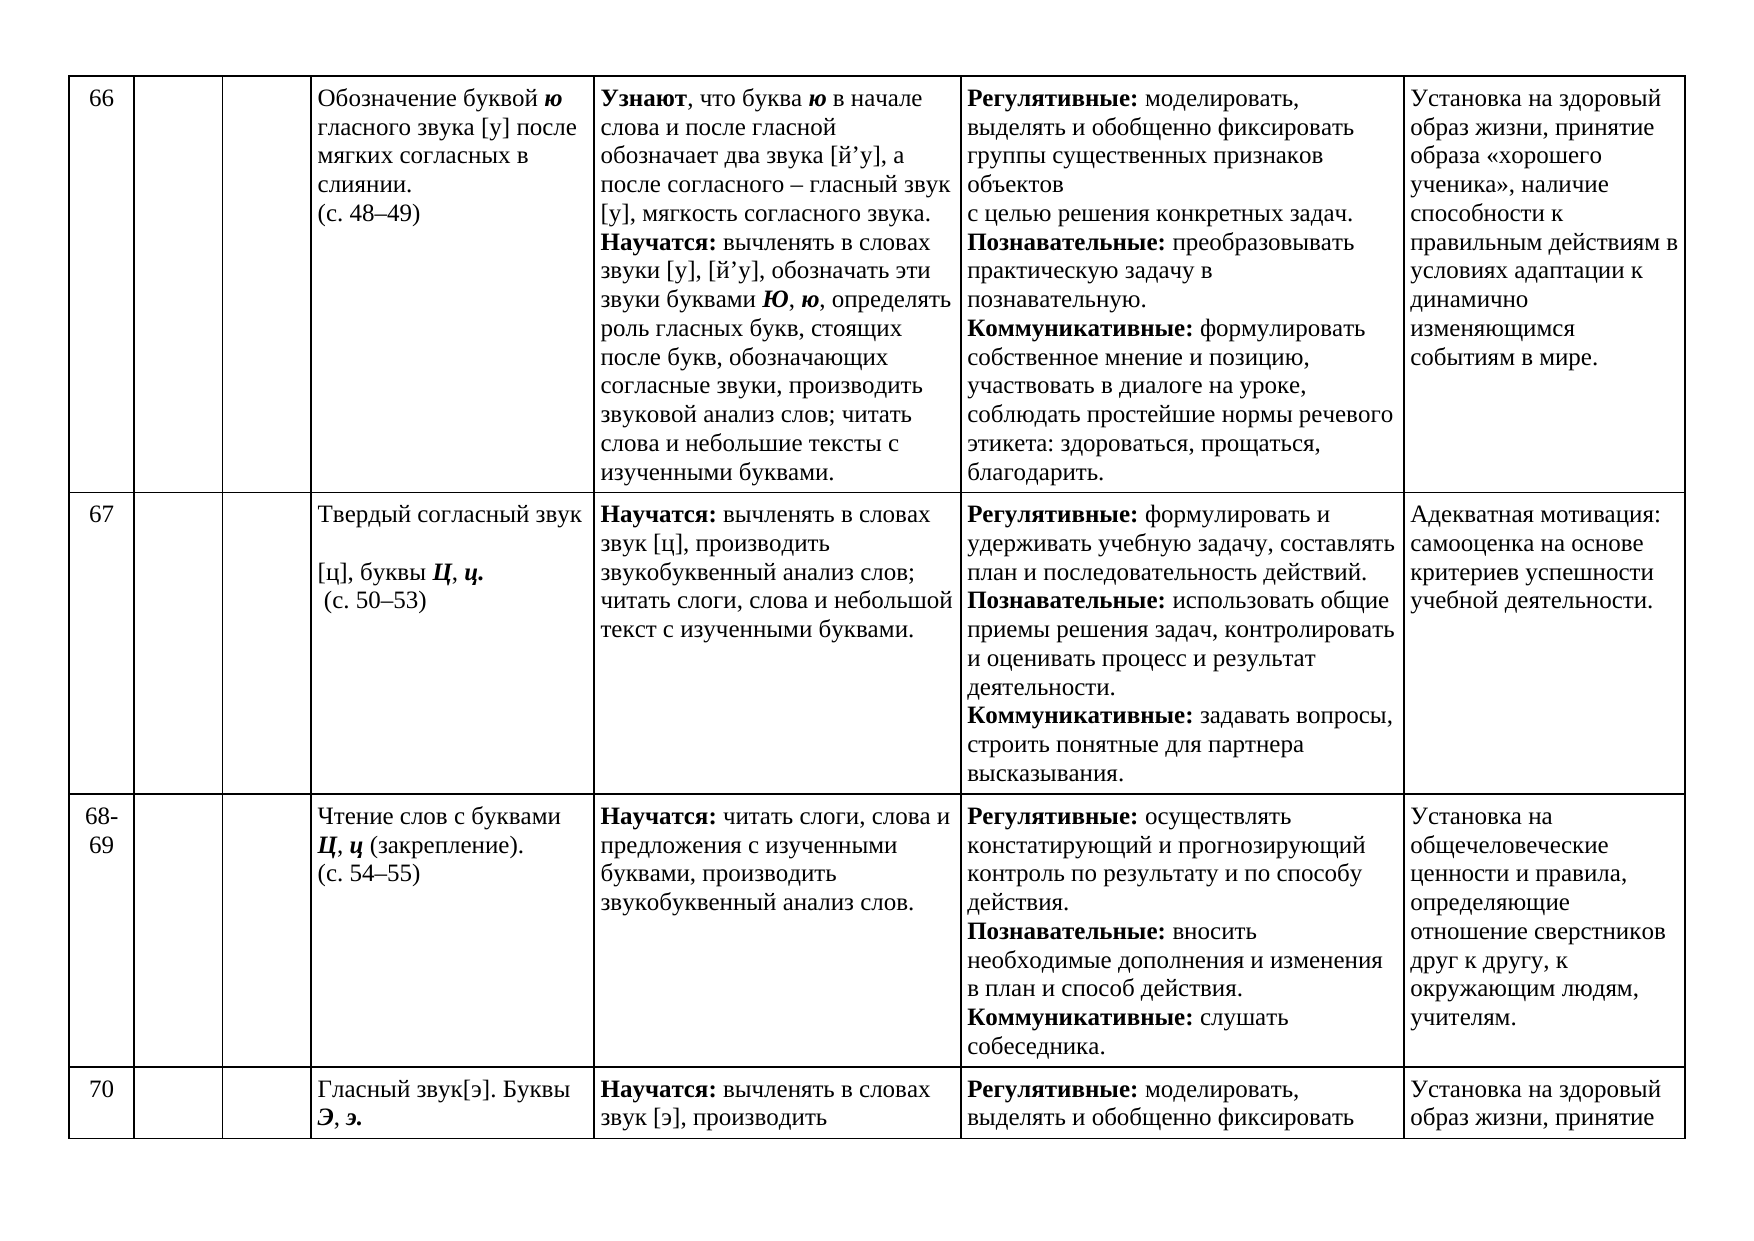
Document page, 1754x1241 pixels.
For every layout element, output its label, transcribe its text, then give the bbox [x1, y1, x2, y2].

table_cell Твердый согласный звук [ц], буквы Ц, ц. (с. 50–53) [312, 493, 593, 793]
table_cell Регулятивные: формулировать и удерживать учебную задачу, составлять план и последовательность действий. Познавательные: использовать общие приемы решения задач, контролировать и оценивать процесс и результат деятельности. Коммуникативные: задавать вопросы, строить понятные для партнера высказывания. [962, 493, 1403, 793]
table_cell [223, 1068, 310, 1137]
table_cell 70 [70, 1068, 133, 1137]
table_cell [962, 1068, 1403, 1137]
table_cell [223, 795, 310, 1066]
table_cell Научатся: вычленять в словах звук [ц], производить звукобуквенный анализ слов; читать слоги, слова и небольшой текст с изученными буквами. [595, 493, 960, 793]
table_cell [135, 1068, 222, 1137]
table_cell [223, 77, 310, 492]
table_cell [135, 795, 222, 1066]
table_cell [135, 493, 222, 793]
table_cell 68-69 [70, 795, 133, 1066]
table_cell 66 [70, 77, 133, 492]
table_cell [135, 77, 222, 492]
table_cell Узнают, что буква ю в начале слова и после гласной обозначает два звука [й’у], а после согласного – гласный звук [у], мягкость согласного звука. Научатся: вычленять в словах звуки [у], [й’у], обозначать эти звуки буквами Ю, ю, определять роль гласных букв, стоящих после букв, обозначающих согласные звуки, производить звуковой анализ слов; читать слова и небольшие тексты с изученными буквами. [595, 77, 960, 492]
table_cell Регулятивные: моделировать, выделять и обобщенно фиксировать группы существенных признаков объектов с целью решения конкретных задач. Познавательные: преобразовывать практическую задачу в познавательную. Коммуникативные: формулировать собственное мнение и позицию, участвовать в диалоге на уроке, соблюдать простейшие нормы речевого этикета: здороваться, прощаться, благодарить. [962, 77, 1403, 492]
table_cell [223, 493, 310, 793]
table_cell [312, 1068, 593, 1137]
table_cell Обозначение буквой ю гласного звука [у] после мягких согласных в слиянии. (с. 48–49) [312, 77, 593, 492]
table_cell 67 [70, 493, 133, 793]
table_cell Установка на общечеловеческие ценности и правила, определяющие отношение сверстников друг к другу, к окружающим людям, учителям. [1405, 795, 1684, 1066]
table_cell Адекватная мотивация: самооценка на основе критериев успешности учебной деятельности. [1405, 493, 1684, 793]
table_cell Чтение слов с буквами Ц, ц (закрепление). (с. 54–55) [312, 795, 593, 1066]
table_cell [595, 1068, 960, 1137]
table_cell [1405, 1068, 1684, 1137]
table_cell Научатся: читать слоги, слова и предложения с изученными буквами, производить звукобуквенный анализ слов. [595, 795, 960, 1066]
